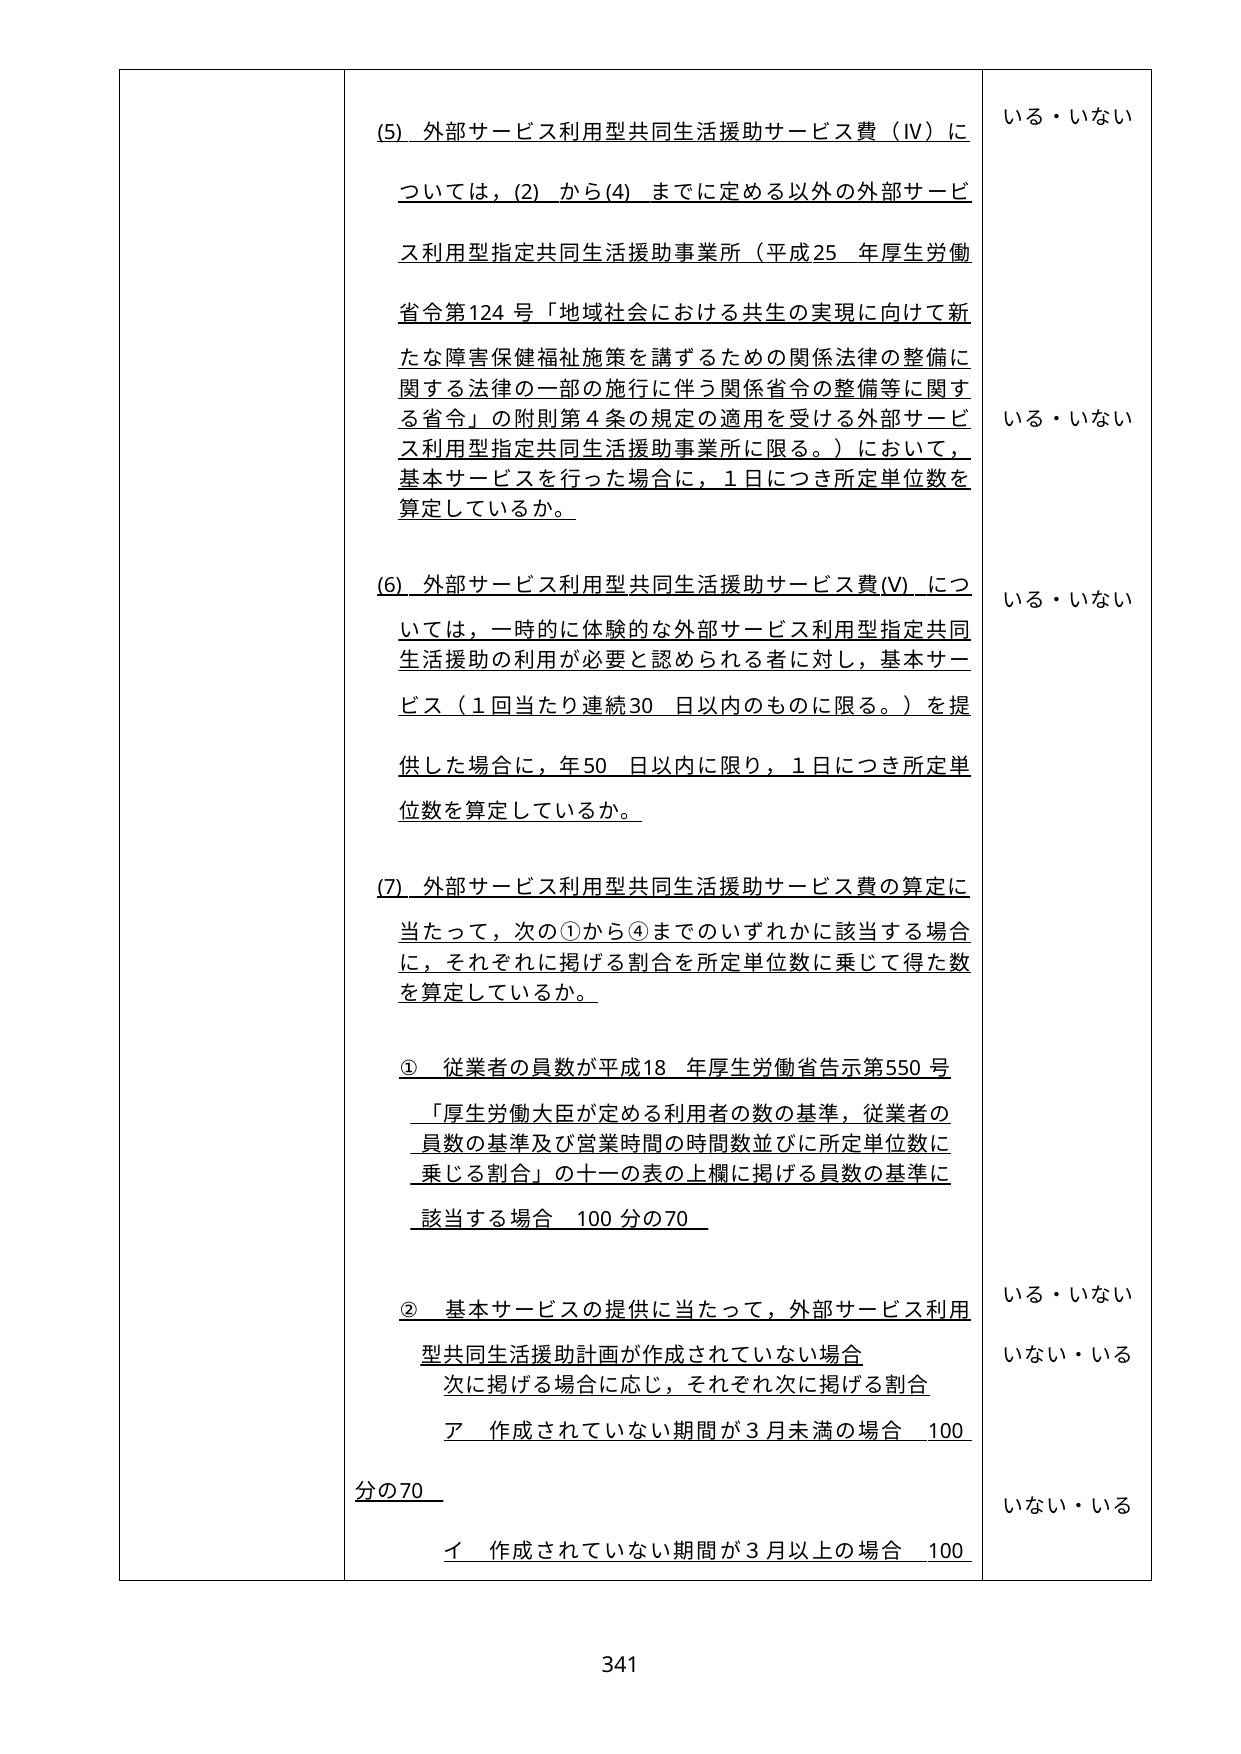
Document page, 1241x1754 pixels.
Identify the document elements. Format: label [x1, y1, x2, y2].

table_cell [120, 70, 344, 1580]
table_cell [345, 70, 982, 1580]
table_cell [983, 70, 1151, 1580]
